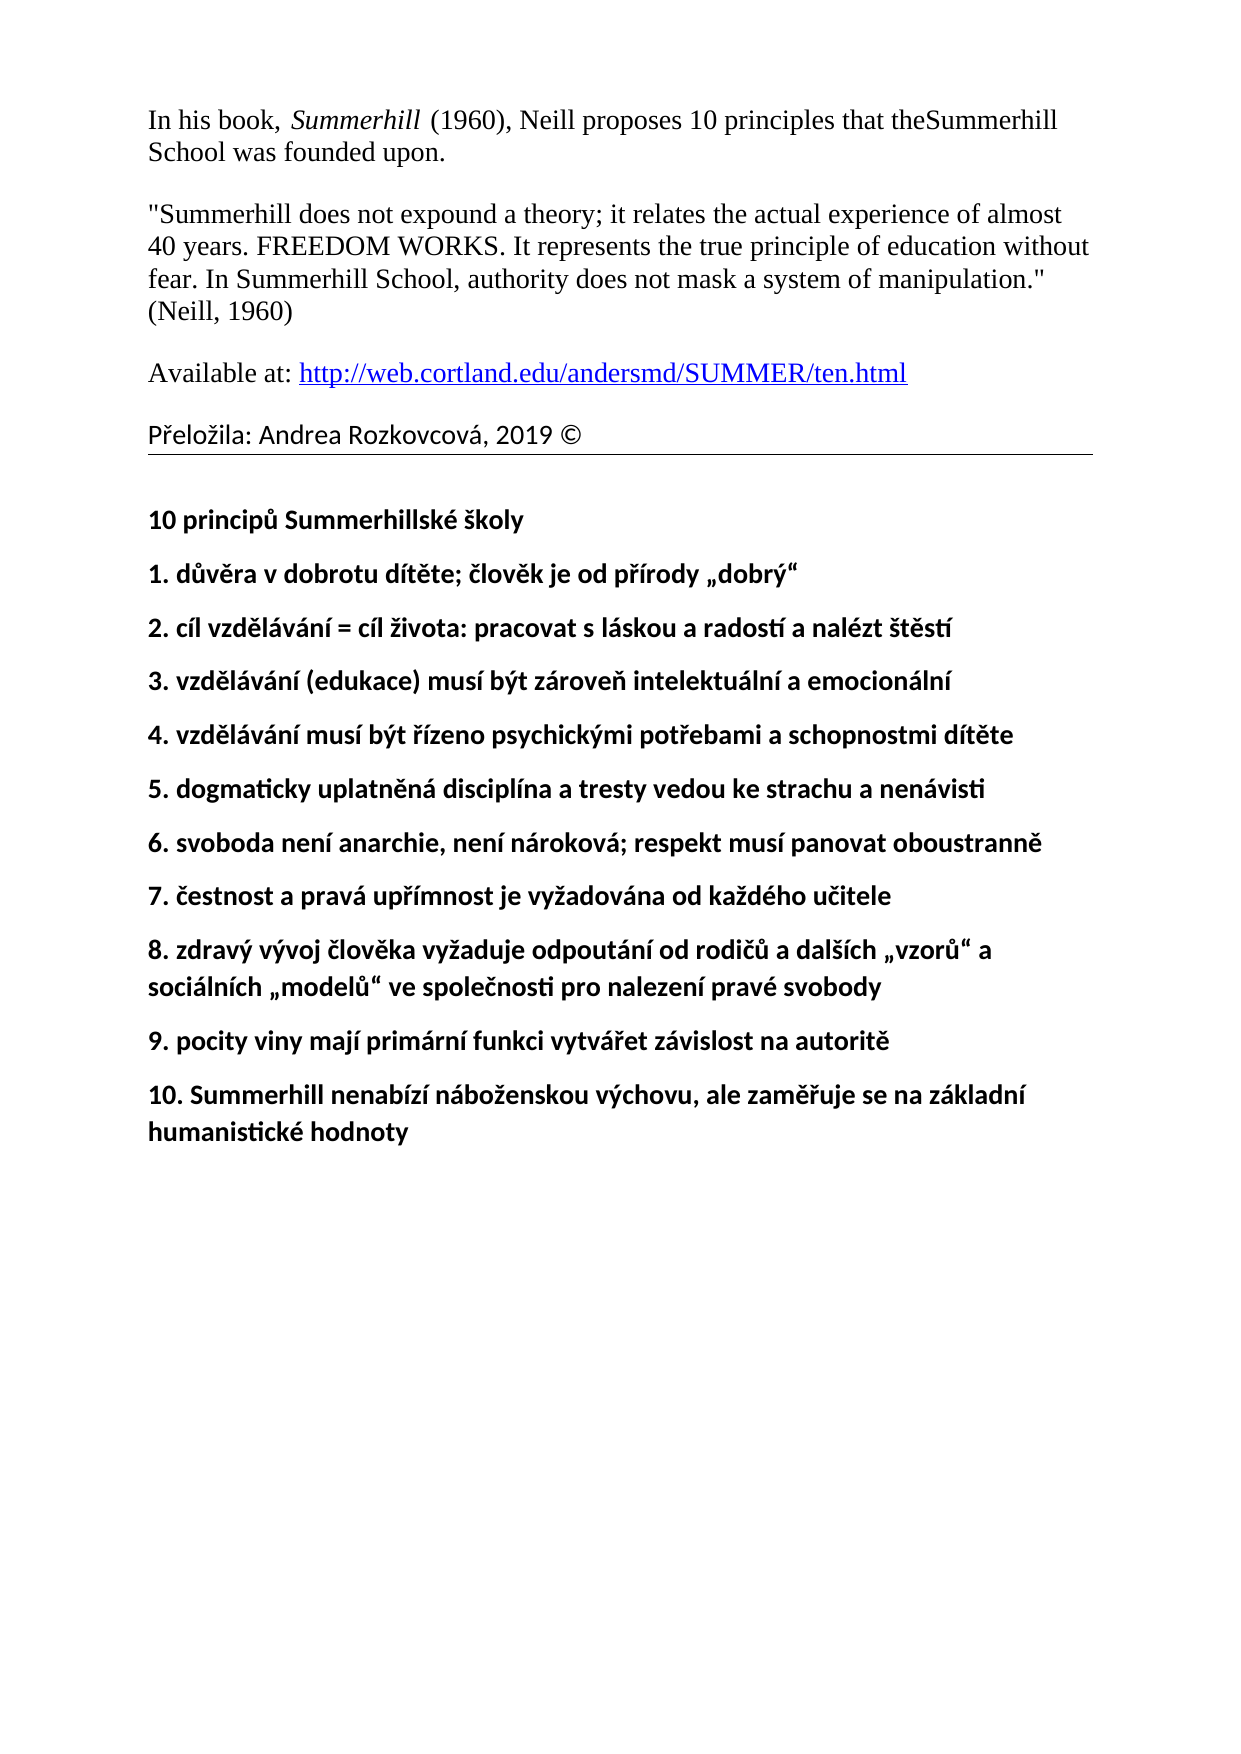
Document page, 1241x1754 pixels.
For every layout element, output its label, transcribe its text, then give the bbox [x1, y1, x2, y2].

text 6. svoboda není anarchie, není nároková; respekt musí panovat oboustranně [148, 824, 1093, 859]
text 4. vzdělávání musí být řízeno psychickými potřebami a schopnostmi dítěte [148, 717, 1093, 751]
text 8. zdravý vývoj člověka vyžaduje odpoutání od rodičů a dalších „vzorů“ a sociálních „modelů“ ve společnosti pro nalezení pravé svobody [148, 932, 1093, 1003]
text 2. cíl vzdělávání = cíl života: pracovat s láskou a radostí a nalézt štěstí [148, 609, 1093, 644]
text 9. pocity viny mají primární funkci vytvářet závislost na autoritě [148, 1023, 1093, 1057]
text 7. čestnost a pravá upřímnost je vyžadována od každého učitele [148, 878, 1093, 913]
text 10. Summerhill nenabízí náboženskou výchovu, ale zaměřuje se na základní humanistické hodnoty [148, 1077, 1093, 1148]
text 10 principů Summerhillské školy [148, 502, 1093, 536]
text 5. dogmaticky uplatněná disciplína a tresty vedou ke strachu a nenávisti [148, 771, 1093, 805]
text 1. důvěra v dobrotu dítěte; člověk je od přírody „dobrý“ [148, 556, 1093, 590]
text 3. vzdělávání (edukace) musí být zároveň intelektuální a emocionální [148, 663, 1093, 698]
